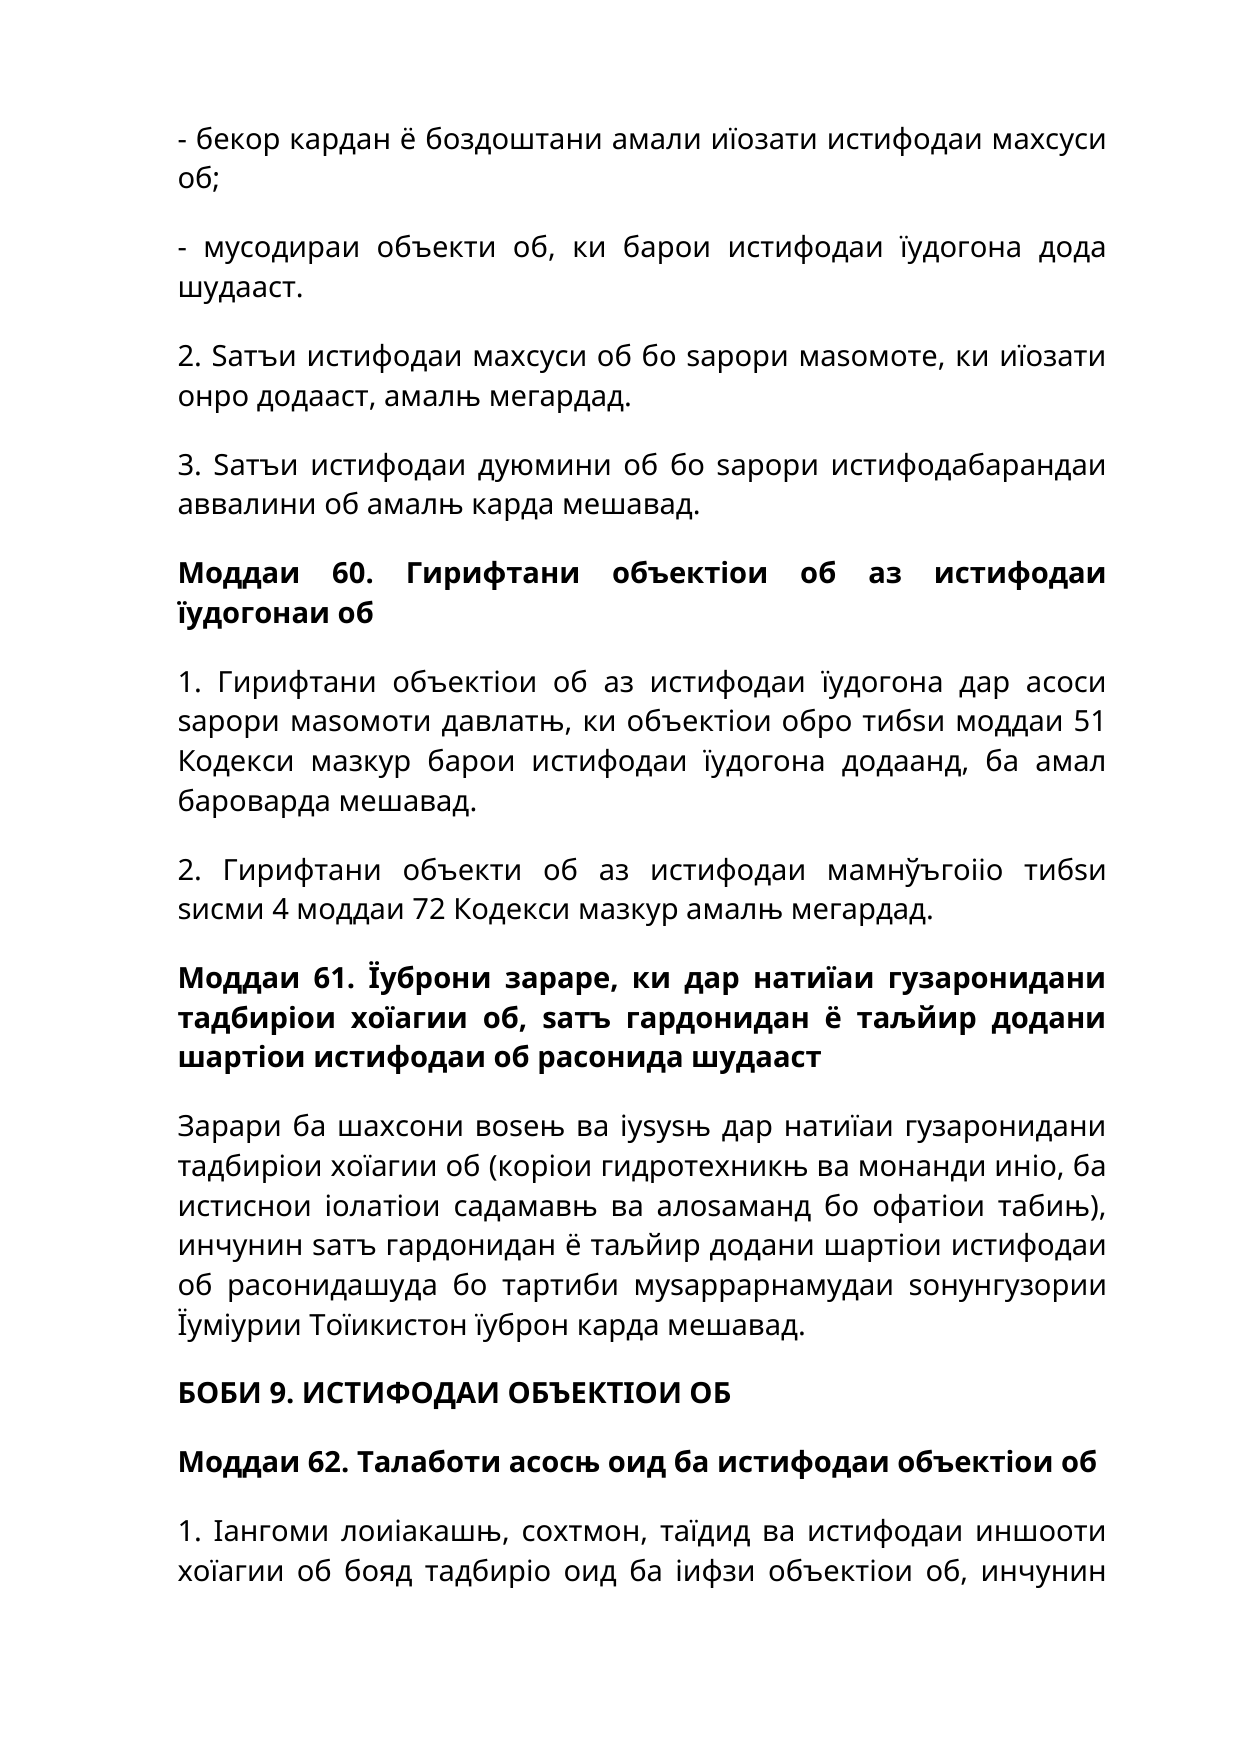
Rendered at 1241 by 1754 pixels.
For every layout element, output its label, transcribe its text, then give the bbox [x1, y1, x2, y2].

text - мусодираи объекти об, ки барои истифодаи їудогона дода шудааст. [177, 227, 1107, 306]
text Зарари ба шахсони воѕењ ва іуѕуѕњ дар натиїаи гузаронидани тадбиріои хоїагии об (коріои гидротехникњ ва монанди иніо, ба истиснои іолатіои садамавњ ва алоѕаманд бо офатіои табињ), инчунин ѕатъ гардонидан ё таљйир додани шартіои истифодаи об расонидашуда бо тартиби муѕаррарнамудаи ѕонунгузории Їуміурии Тоїикистон їуброн карда мешавад. [177, 1106, 1107, 1344]
text Моддаи 61. Їуброни зараре, ки дар натиїаи гузаронидани тадбиріои хоїагии об, ѕатъ гардонидан ё таљйир додани шартіои истифодаи об расонида шудааст [177, 957, 1107, 1076]
text 2. Гирифтани объекти об аз истифодаи мамнўъгоііо тибѕи ѕисми 4 моддаи 72 Кодекси мазкур амалњ мегардад. [177, 849, 1107, 928]
text - бекор кардан ё боздоштани амали иїозати истифодаи махсуси об; [177, 118, 1107, 197]
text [177, 1511, 1107, 1590]
text 3. Ѕатъи истифодаи дуюмини об бо ѕарори истифодабарандаи аввалини об амалњ карда мешавад. [177, 444, 1107, 523]
text БОБИ 9. ИСТИФОДАИ ОБЪЕКТІОИ ОБ [177, 1373, 1107, 1412]
text 2. Ѕатъи истифодаи махсуси об бо ѕарори маѕомоте, ки иїозати онро додааст, амалњ мегардад. [177, 335, 1107, 414]
text 1. Гирифтани объектіои об аз истифодаи їудогона дар асоси ѕарори маѕомоти давлатњ, ки объектіои обро тибѕи моддаи 51 Кодекси мазкур барои истифодаи їудогона додаанд, ба амал бароварда мешавад. [177, 661, 1107, 819]
text Моддаи 60. Гирифтани объектіои об аз истифодаи їудогонаи об [177, 552, 1107, 632]
text Моддаи 62. Талаботи асосњ оид ба истифодаи объектіои об [177, 1442, 1107, 1481]
